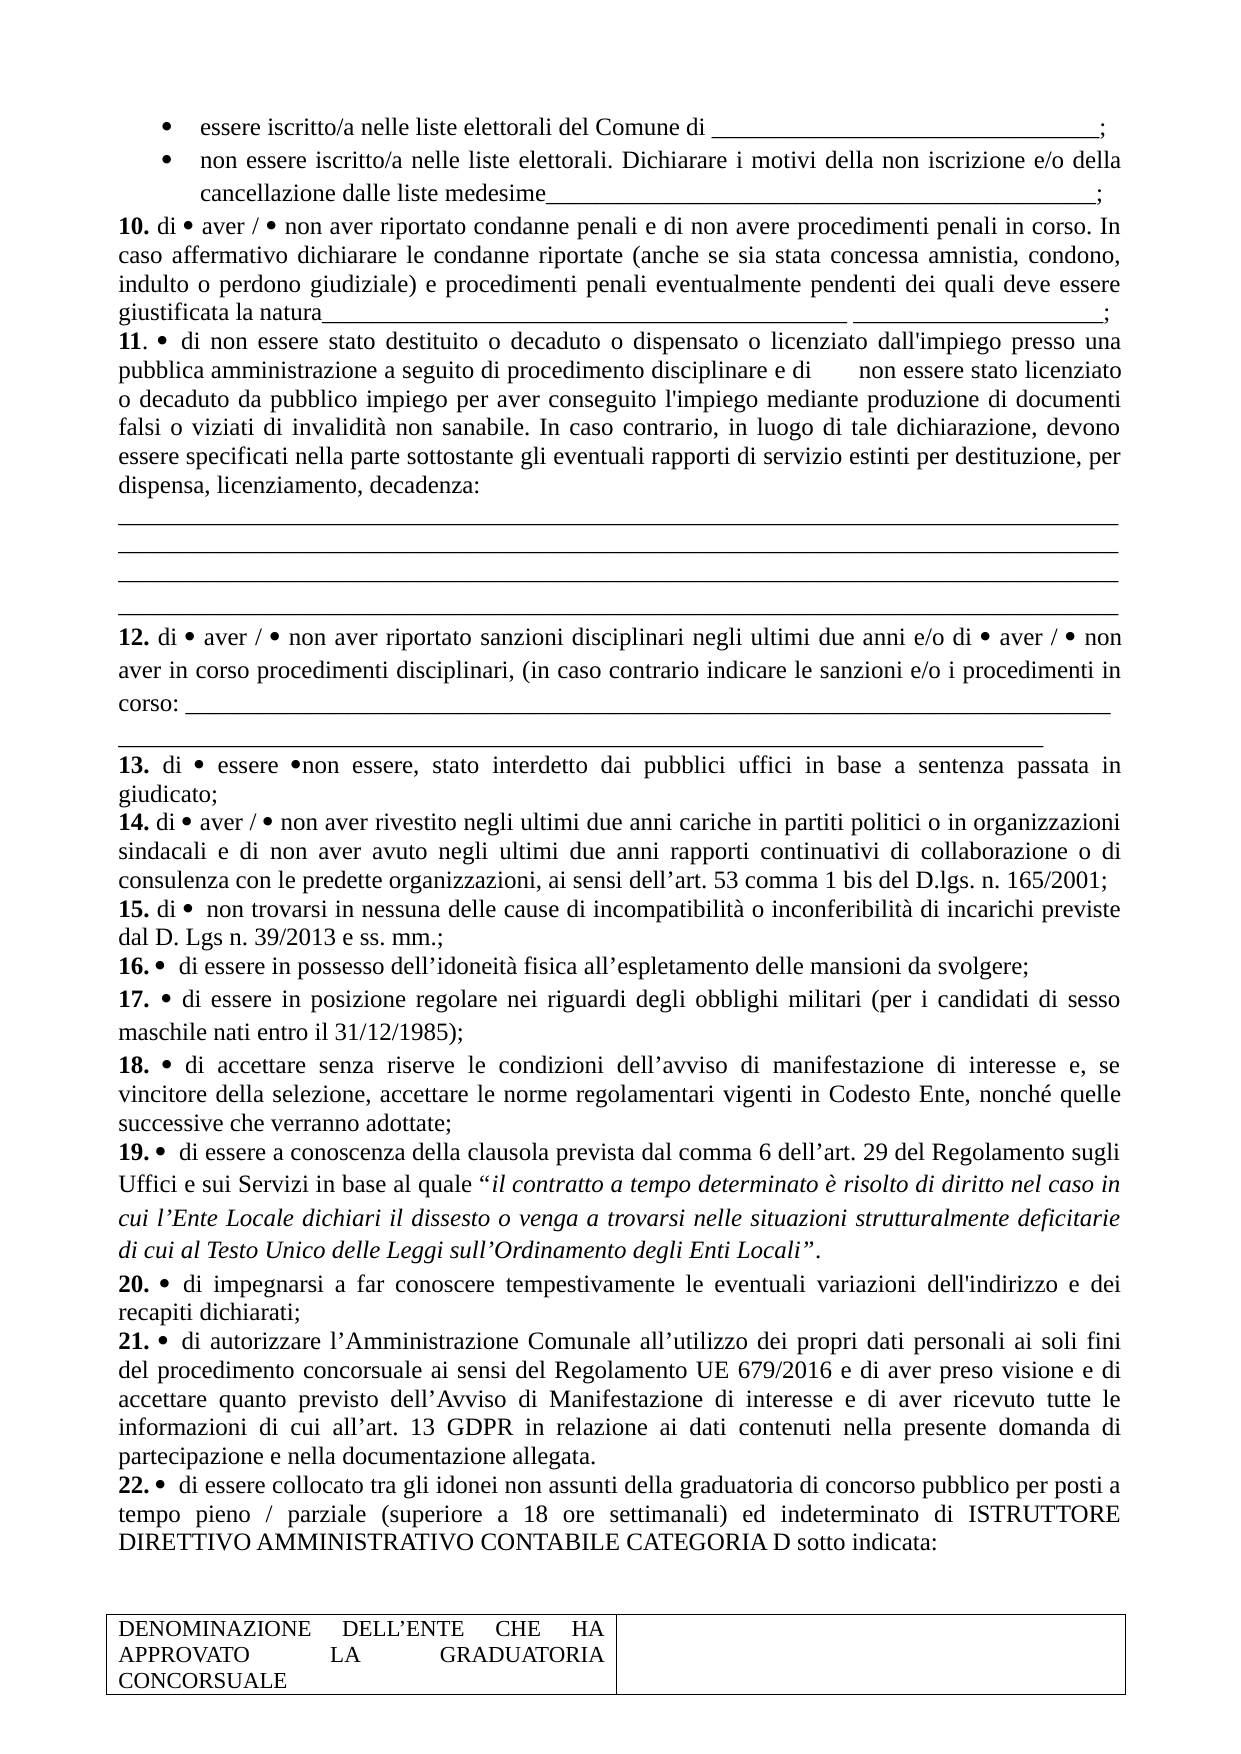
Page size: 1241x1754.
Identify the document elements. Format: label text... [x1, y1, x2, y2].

text 14. di  aver /  non aver rivestito negli ultimi due anni cariche in partiti politici o in organizzazioni sindacali e di non aver avuto negli ultimi due anni rapporti continuativi di collaborazione o di consulenza con le predette organizzazioni, ai sensi dell’art. 53 comma 1 bis del D.lgs. n. 165/2001; [118, 807, 1122, 894]
text ________________________________________________________________________________________________________________________________________________________________ [118, 556, 1122, 618]
table_header [617, 1615, 1125, 1694]
text 21. di autorizzare l’Amministrazione Comunale all’utilizzo dei propri dati personali ai soli fini del procedimento concorsuale ai sensi del Regolamento UE 679/2016 e di aver preso visione e di accettare quanto previsto dell’Avviso di Manifestazione di interesse e di aver ricevuto tutte le informazioni di cui all’art. 13 GDPR in relazione ai dati contenuti nella presente domanda di partecipazione e nella documentazione allegata. [118, 1326, 1122, 1470]
table_header DENOMINAZIONE DELL’ENTE CHE HA APPROVATO LA GRADUATORIA CONCORSUALE [107, 1615, 616, 1694]
list non essere iscritto/a nelle liste elettorali. Dichiarare i motivi della non iscrizione e/o della cancellazione dalle liste medesime____________________________________________; [162, 145, 1122, 207]
text 11. di non essere stato destituito o decaduto o dispensato o licenziato dall'impiego presso una pubblica amministrazione a seguito di procedimento disciplinare e di non essere stato licenziato o decaduto da pubblico impiego per aver conseguito l'impiego mediante produzione di documenti falsi o viziati di invalidità non sanabile. In caso contrario, in luogo di tale dichiarazione, devono essere specificati nella parte sottostante gli eventuali rapporti di servizio estinti per destituzione, per dispensa, licenziamento, decadenza: [118, 326, 1122, 499]
text 13. di  essere non essere, stato interdetto dai pubblici uffici in base a sentenza passata in giudicato; [118, 750, 1122, 807]
text 18. di accettare senza riserve le condizioni dell’avviso di manifestazione di interesse e, se vincitore della selezione, accettare le norme regolamentari vigenti in Codesto Ente, nonché quelle successive che verranno adottate; [118, 1050, 1122, 1137]
text 17. di essere in posizione regolare nei riguardi degli obblighi militari (per i candidati di sesso maschile nati entro il 31/12/1985); [118, 984, 1122, 1046]
text 22. di essere collocato tra gli idonei non assunti della graduatoria di concorso pubblico per posti a tempo pieno / parziale (superiore a 18 ore settimanali) ed indeterminato di ISTRUTTORE DIRETTIVO AMMINISTRATIVO CONTABILE CATEGORIA D sotto indicata: [118, 1470, 1122, 1556]
text 12. di  aver /  non aver riportato sanzioni disciplinari negli ultimi due anni e/o di  aver /  non aver in corso procedimenti disciplinari, (in caso contrario indicare le sanzioni e/o i procedimenti in corso: __________________________________________________________________________ [118, 622, 1122, 717]
text ________________________________________________________________________________ [118, 527, 1122, 556]
text __________________________________________________________________________ [118, 721, 1122, 750]
text 15. di non trovarsi in nessuna delle cause di incompatibilità o inconferibilità di incarichi previste dal D. Lgs n. 39/2013 e ss. mm.; [118, 894, 1122, 951]
text 16. di essere in possesso dell’idoneità fisica all’espletamento delle mansioni da svolgere; [118, 951, 1122, 980]
text 19. di essere a conoscenza della clausola prevista dal comma 6 dell’art. 29 del Regolamento sugli Uffici e sui Servizi in base al quale “il contratto a tempo determinato è risolto di diritto nel caso in cui l’Ente Locale dichiari il dissesto o venga a trovarsi nelle situazioni strutturalmente deficitarie di cui al Testo Unico delle Leggi sull’Ordinamento degli Enti Locali”. [118, 1137, 1122, 1264]
text 10. di  aver /  non aver riportato condanne penali e di non avere procedimenti penali in corso. In caso affermativo dichiarare le condanne riportate (anche se sia stata concessa amnistia, condono, indulto o perdono giudiziale) e procedimenti penali eventualmente pendenti dei quali deve essere giustificata la natura__________________________________________ ____________________; [118, 211, 1122, 326]
text 20. di impegnarsi a far conoscere tempestivamente le eventuali variazioni dell'indirizzo e dei recapiti dichiarati; [118, 1269, 1122, 1326]
list essere iscritto/a nelle liste elettorali del Comune di _______________________________; [162, 112, 1122, 141]
text ________________________________________________________________________________ [118, 499, 1122, 527]
